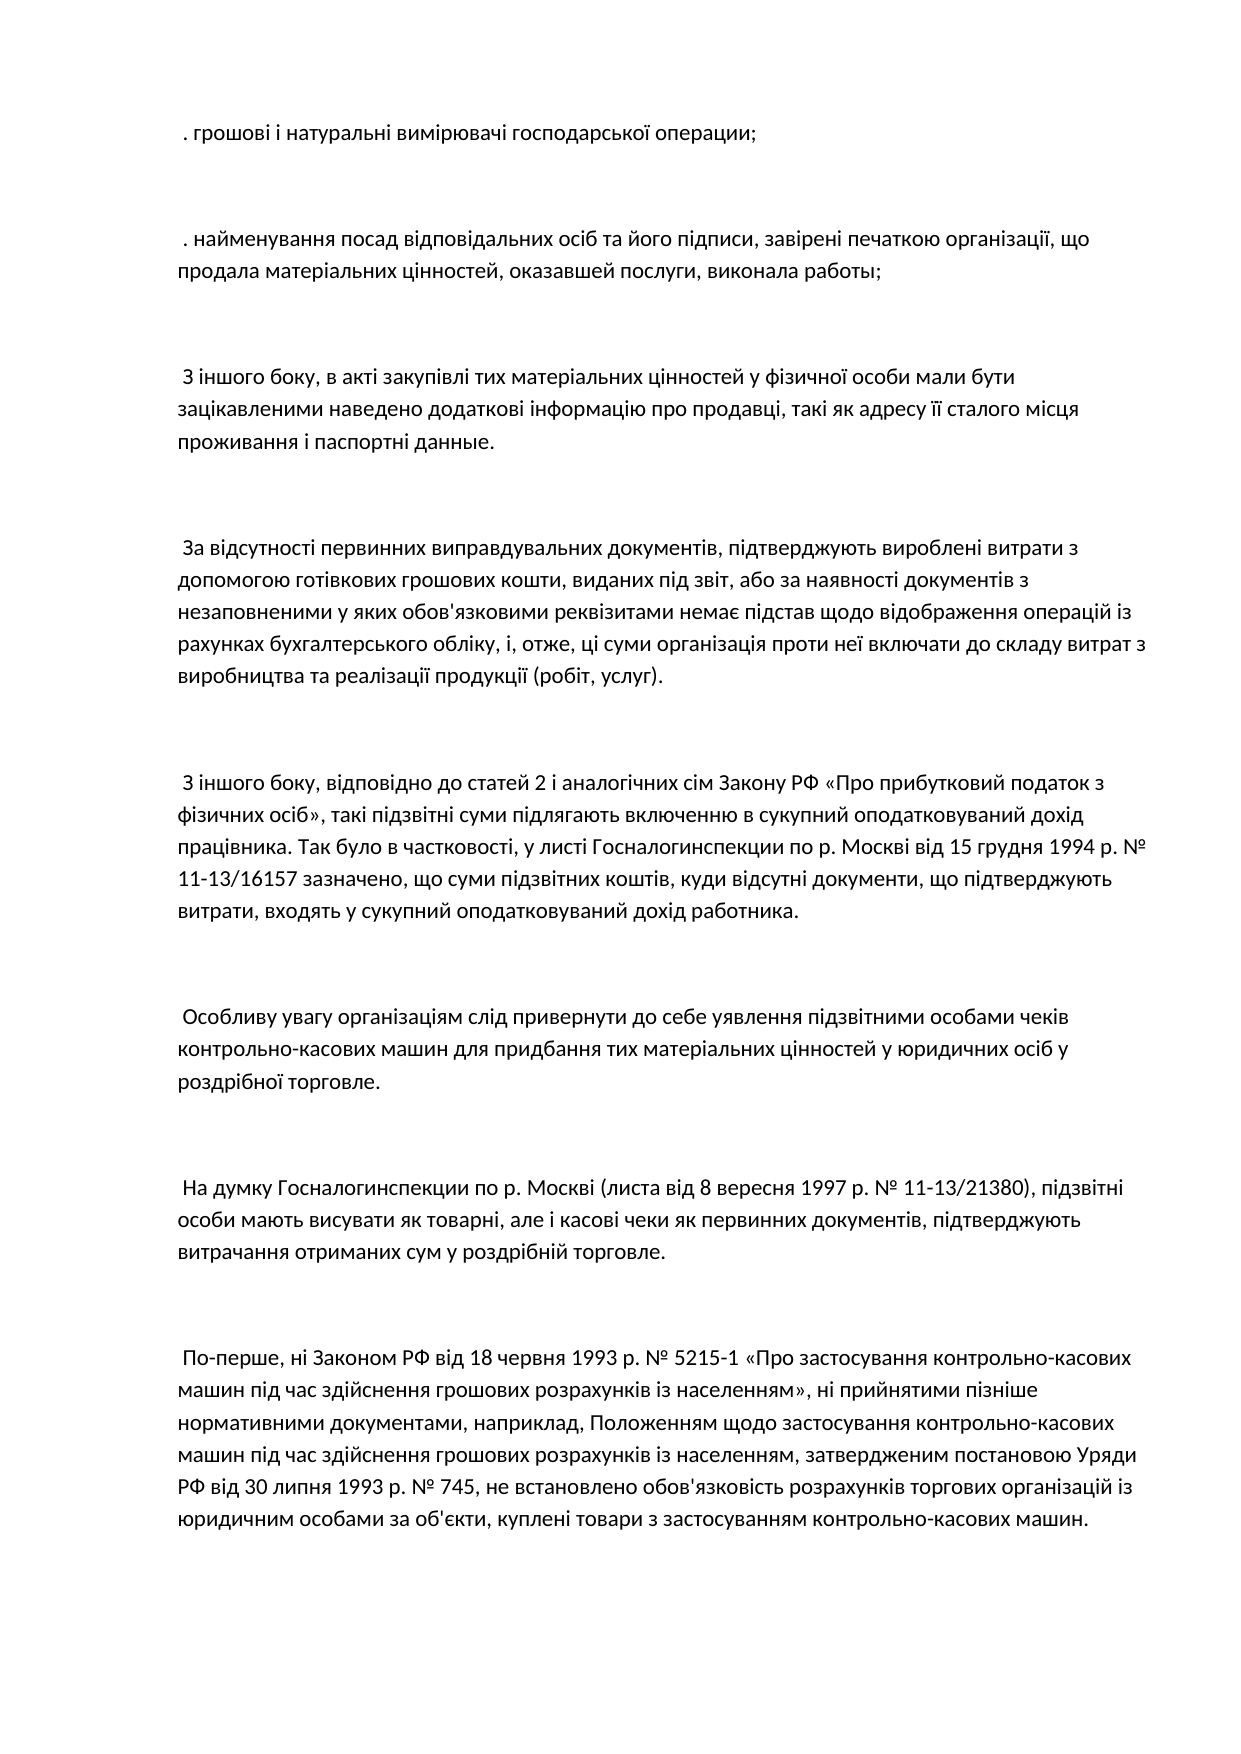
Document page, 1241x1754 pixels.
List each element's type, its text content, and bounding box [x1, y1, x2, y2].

text . грошові і натуральні вимірювачі господарської операции; [177, 118, 1152, 146]
text З іншого боку, в акті закупівлі тих матеріальних цінностей у фізичної особи мали бути зацікавленими наведено додаткові інформацію про продавці, такі як адресу її сталого місця проживання і паспортні данные. [177, 362, 1152, 455]
text З іншого боку, відповідно до статей 2 і аналогічних сім Закону РФ «Про прибутковий податок з фізичних осіб», такі підзвітні суми підлягають включенню в сукупний оподатковуваний дохід працівника. Так було в частковості, у листі Госналогинспекции по р. Москві від 15 грудня 1994 р. № 11-13/16157 зазначено, що суми підзвітних коштів, куди відсутні документи, що підтверджують витрати, входять у сукупний оподатковуваний дохід работника. [177, 768, 1152, 924]
text . найменування посад відповідальних осіб та його підписи, завірені печаткою організації, що продала матеріальних цінностей, оказавшей послуги, виконала работы; [177, 224, 1152, 284]
text Особливу увагу організаціям слід привернути до себе уявлення підзвітними особами чеків контрольно-касових машин для придбання тих матеріальних цінностей у юридичних осіб у роздрібної торговле. [177, 1002, 1152, 1095]
text По-перше, ні Законом РФ від 18 червня 1993 р. № 5215-1 «Про застосування контрольно-касових машин під час здійснення грошових розрахунків із населенням», ні прийнятими пізніше нормативними документами, наприклад, Положенням щодо застосування контрольно-касових машин під час здійснення грошових розрахунків із населенням, затвердженим постановою Уряди РФ від 30 липня 1993 р. № 745, не встановлено обов'язковість розрахунків торгових організацій із юридичним особами за об'єкти, куплені товари з застосуванням контрольно-касових машин. [177, 1343, 1152, 1532]
text За відсутності первинних виправдувальних документів, підтверджують вироблені витрати з допомогою готівкових грошових кошти, виданих під звіт, або за наявності документів з незаповненими у яких обов'язковими реквізитами немає підстав щодо відображення операцій із рахунках бухгалтерського обліку, і, отже, ці суми організація проти неї включати до складу витрат з виробництва та реалізації продукції (робіт, услуг). [177, 533, 1152, 689]
text На думку Госналогинспекции по р. Москві (листа від 8 вересня 1997 р. № 11-13/21380), підзвітні особи мають висувати як товарні, але і касові чеки як первинних документів, підтверджують витрачання отриманих сум у роздрібній торговле. [177, 1173, 1152, 1265]
